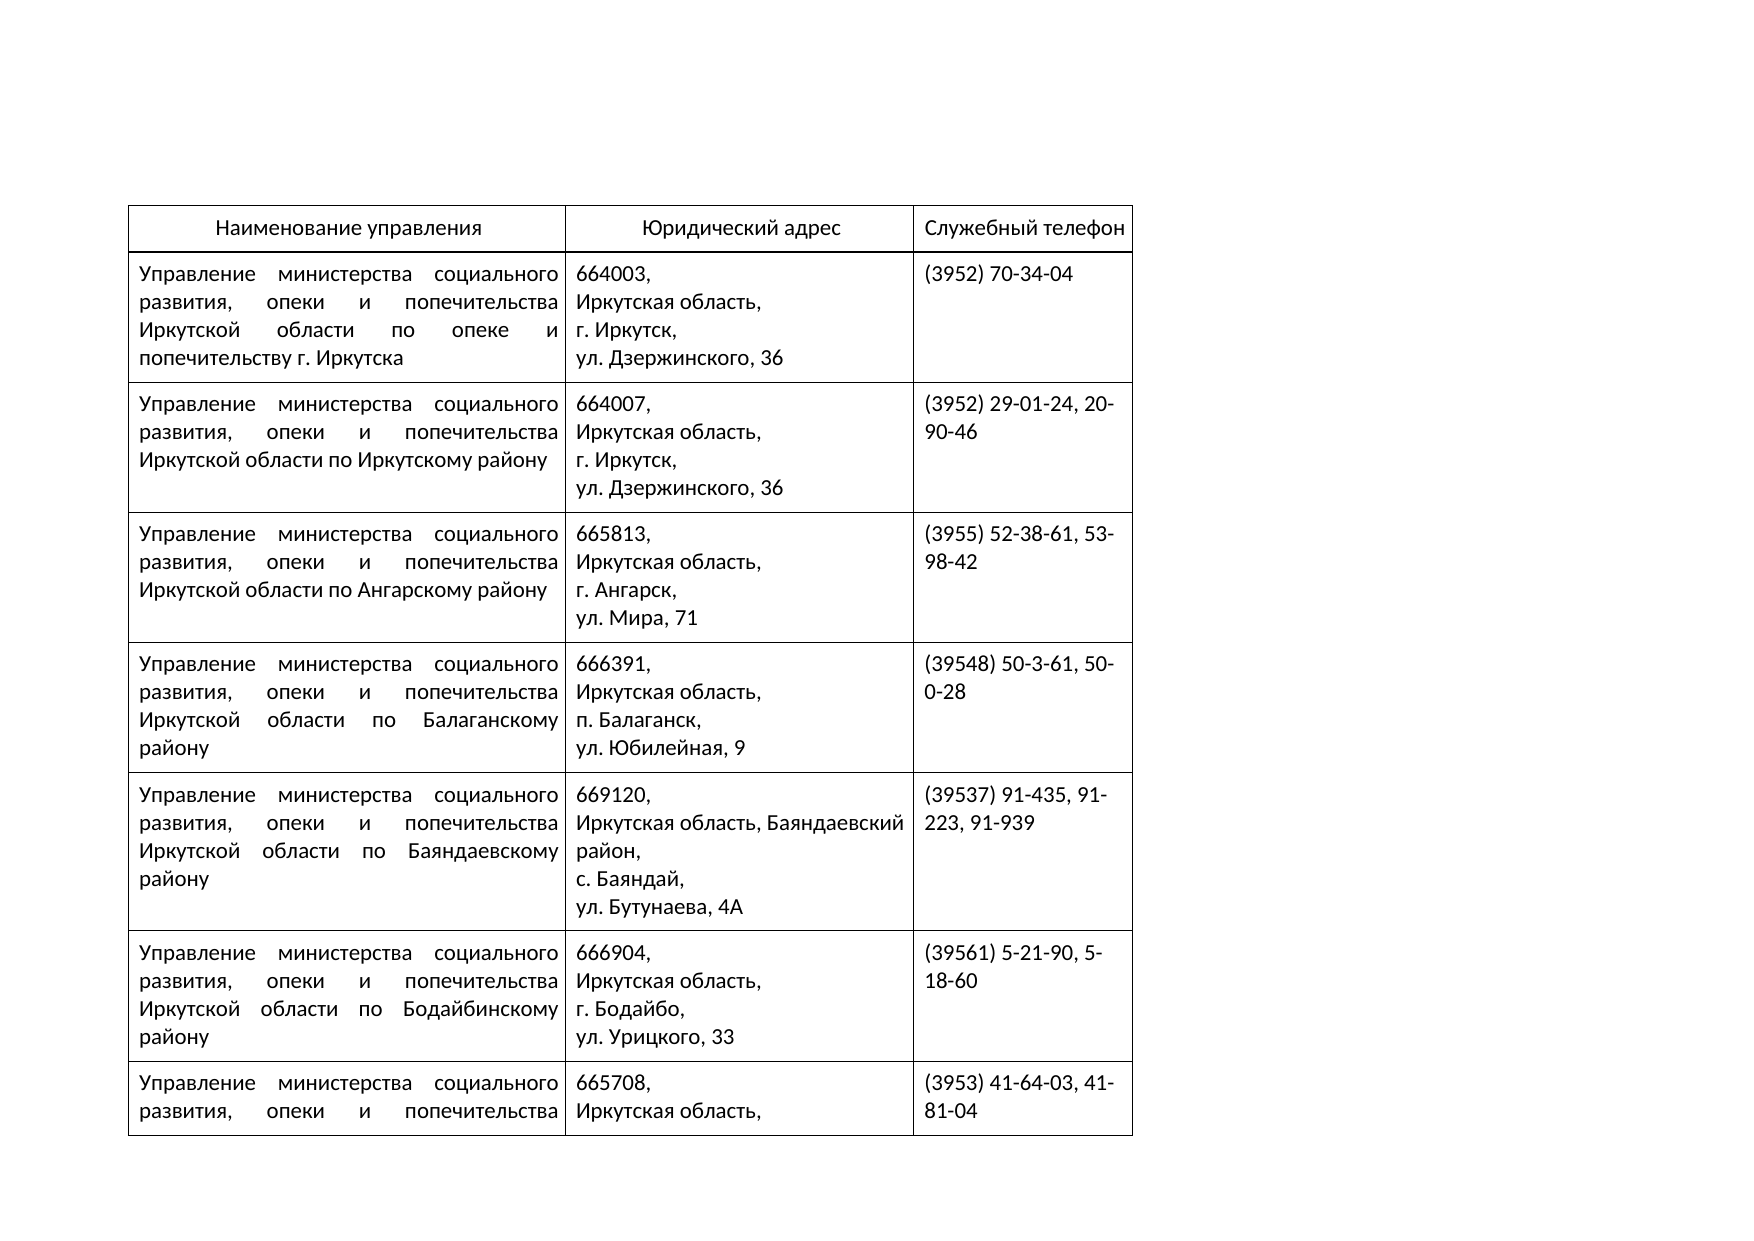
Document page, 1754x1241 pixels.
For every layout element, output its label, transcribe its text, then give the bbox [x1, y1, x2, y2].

table_header Юридический адрес [566, 206, 913, 251]
table_cell (3955) 52-38-61, 53-98-42 [914, 513, 1132, 642]
table_cell (3952) 70-34-04 [914, 253, 1132, 382]
table_cell Управление министерства социального развития, опеки и попечительства Иркутской области по Бодайбинскому району [129, 931, 565, 1061]
table_cell Управление министерства социального развития, опеки и попечительства Иркутской области по опеке и попечительству г. Иркутска [129, 253, 565, 382]
table_cell 664003, Иркутская область, г. Иркутск, ул. Дзержинского, 36 [566, 253, 913, 382]
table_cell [129, 1062, 565, 1135]
table_cell Управление министерства социального развития, опеки и попечительства Иркутской области по Ангарскому району [129, 513, 565, 642]
table_cell (39548) 50-3-61, 50-0-28 [914, 643, 1132, 772]
table_cell 669120, Иркутская область, Баяндаевский район, с. Баяндай, ул. Бутунаева, 4А [566, 773, 913, 930]
table_cell 666904, Иркутская область, г. Бодайбо, ул. Урицкого, 33 [566, 931, 913, 1061]
table_cell Управление министерства социального развития, опеки и попечительства Иркутской области по Балаганскому району [129, 643, 565, 772]
table_cell (39537) 91-435, 91-223, 91-939 [914, 773, 1132, 930]
table_cell 666391, Иркутская область, п. Балаганск, ул. Юбилейная, 9 [566, 643, 913, 772]
table_cell 665813, Иркутская область, г. Ангарск, ул. Мира, 71 [566, 513, 913, 642]
table_header Наименование управления [129, 206, 565, 251]
table_header Служебный телефон [914, 206, 1132, 251]
table_cell Управление министерства социального развития, опеки и попечительства Иркутской области по Баяндаевскому району [129, 773, 565, 930]
table_cell (3952) 29-01-24, 20-90-46 [914, 383, 1132, 512]
table_cell Управление министерства социального развития, опеки и попечительства Иркутской области по Иркутскому району [129, 383, 565, 512]
table_cell 664007, Иркутская область, г. Иркутск, ул. Дзержинского, 36 [566, 383, 913, 512]
table_cell (39561) 5-21-90, 5-18-60 [914, 931, 1132, 1061]
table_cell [914, 1062, 1132, 1135]
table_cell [566, 1062, 913, 1135]
